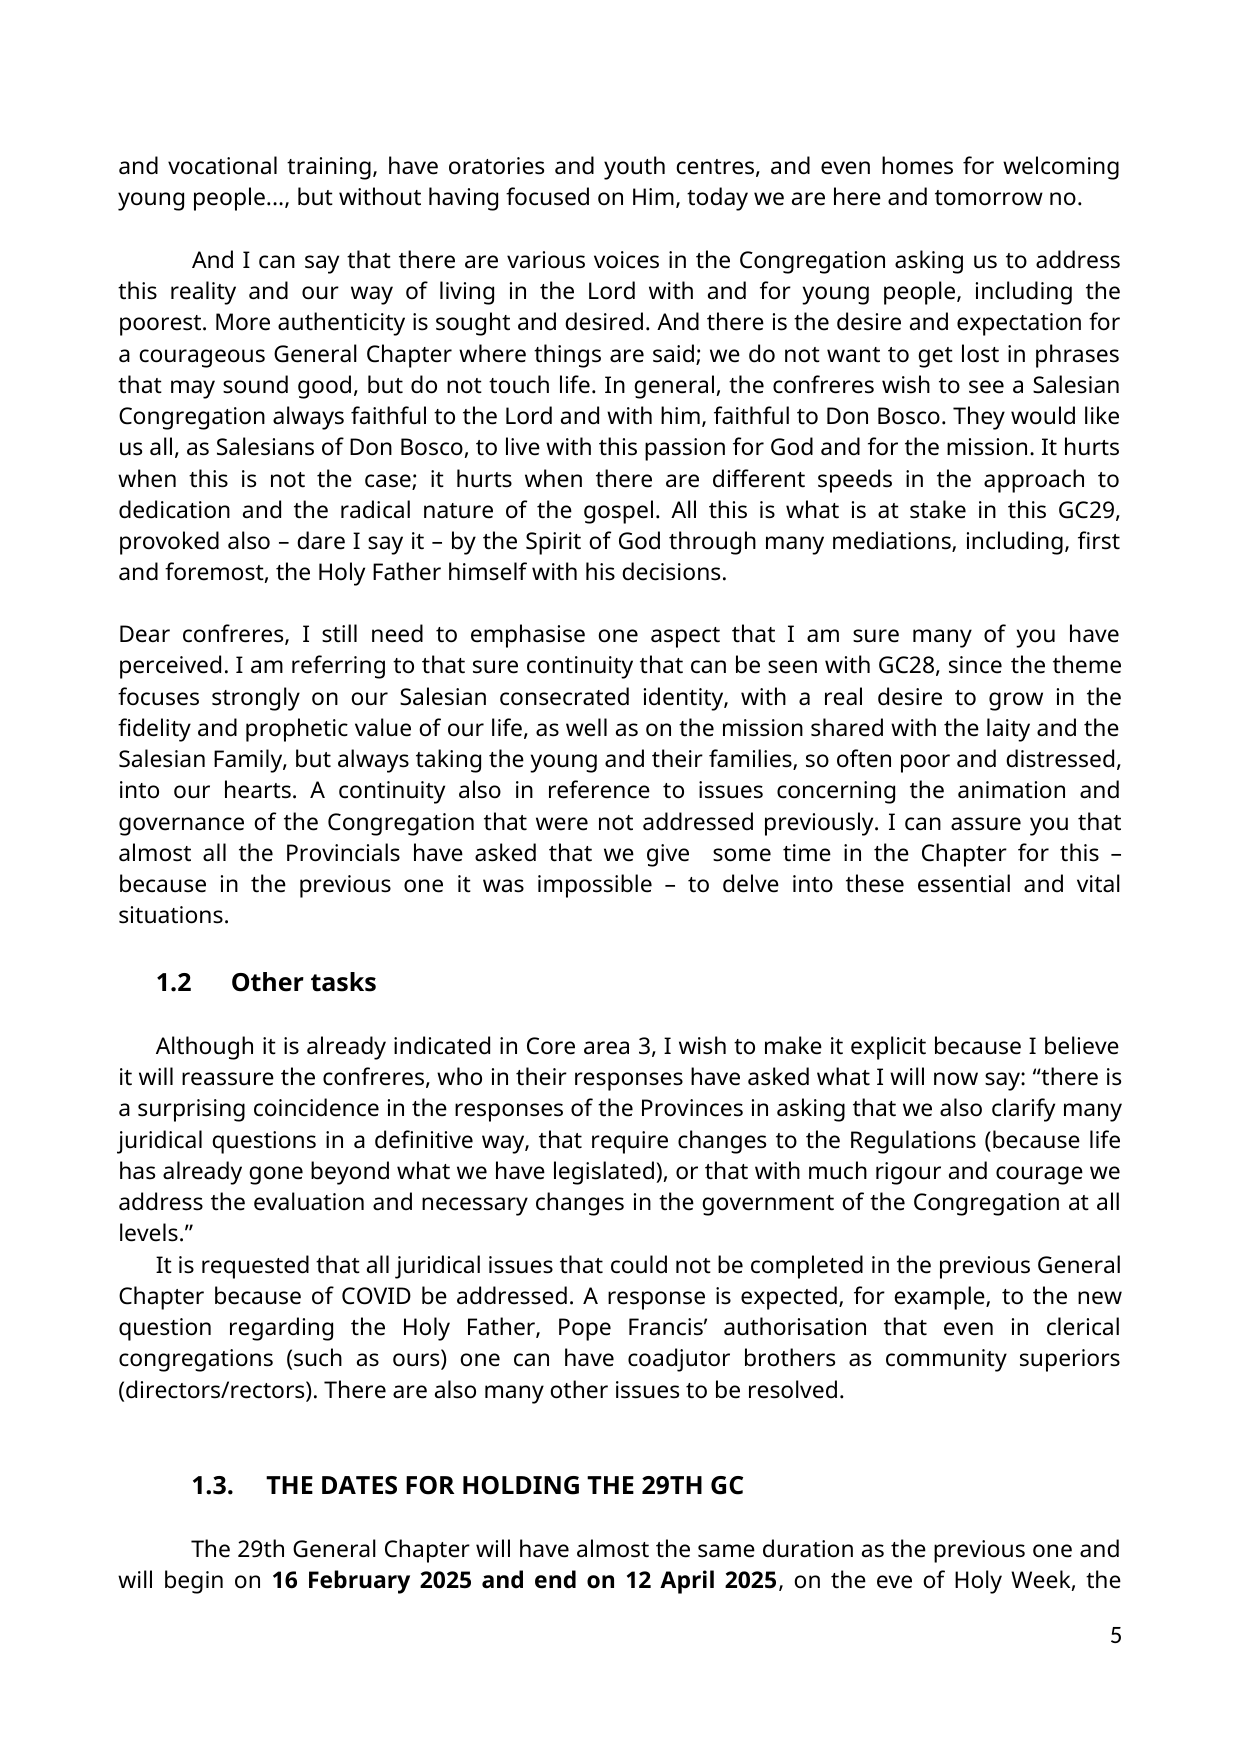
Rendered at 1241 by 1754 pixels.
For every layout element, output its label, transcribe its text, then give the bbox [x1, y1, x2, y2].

text It is requested that all juridical issues that could not be completed in the previous General Chapter because of COVID be addressed. A response is expected, for example, to the new question regarding the Holy Father, Pope Francis’ authorisation that even in clerical congregations (such as ours) one can have coadjutor brothers as community superiors (directors/rectors). There are also many other issues to be resolved. [118, 1249, 1122, 1405]
list Other tasks [156, 964, 1122, 999]
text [118, 1533, 1122, 1595]
text Dear confreres, I still need to emphasise one aspect that I am sure many of you have perceived. I am referring to that sure continuity that can be seen with GC28, since the theme focuses strongly on our Salesian consecrated identity, with a real desire to grow in the fidelity and prophetic value of our life, as well as on the mission shared with the laity and the Salesian Family, but always taking the young and their families, so often poor and distressed, into our hearts. A continuity also in reference to issues concerning the animation and governance of the Congregation that were not addressed previously. I can assure you that almost all the Provincials have asked that we give some time in the Chapter for this – because in the previous one it was impossible – to delve into these essential and vital situations. [118, 618, 1122, 931]
list THE DATES FOR HOLDING THE 29TH GC [191, 1467, 1122, 1501]
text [118, 150, 1122, 212]
text Although it is already indicated in Core area 3, I wish to make it explicit because I believe it will reassure the confreres, who in their responses have asked what I will now say: “there is a surprising coincidence in the responses of the Provinces in asking that we also clarify many juridical questions in a definitive way, that require changes to the Regulations (because life has already gone beyond what we have legislated), or that with much rigour and courage we address the evaluation and necessary changes in the government of the Congregation at all levels.” [118, 1030, 1122, 1249]
text And I can say that there are various voices in the Congregation asking us to address this reality and our way of living in the Lord with and for young people, including the poorest. More authenticity is sought and desired. And there is the desire and expectation for a courageous General Chapter where things are said; we do not want to get lost in phrases that may sound good, but do not touch life. In general, the confreres wish to see a Salesian Congregation always faithful to the Lord and with him, faithful to Don Bosco. They would like us all, as Salesians of Don Bosco, to live with this passion for God and for the mission. It hurts when this is not the case; it hurts when there are different speeds in the approach to dedication and the radical nature of the gospel. All this is what is at stake in this GC29, provoked also – dare I say it – by the Spirit of God through many mediations, including, first and foremost, the Holy Father himself with his decisions. [118, 244, 1122, 587]
